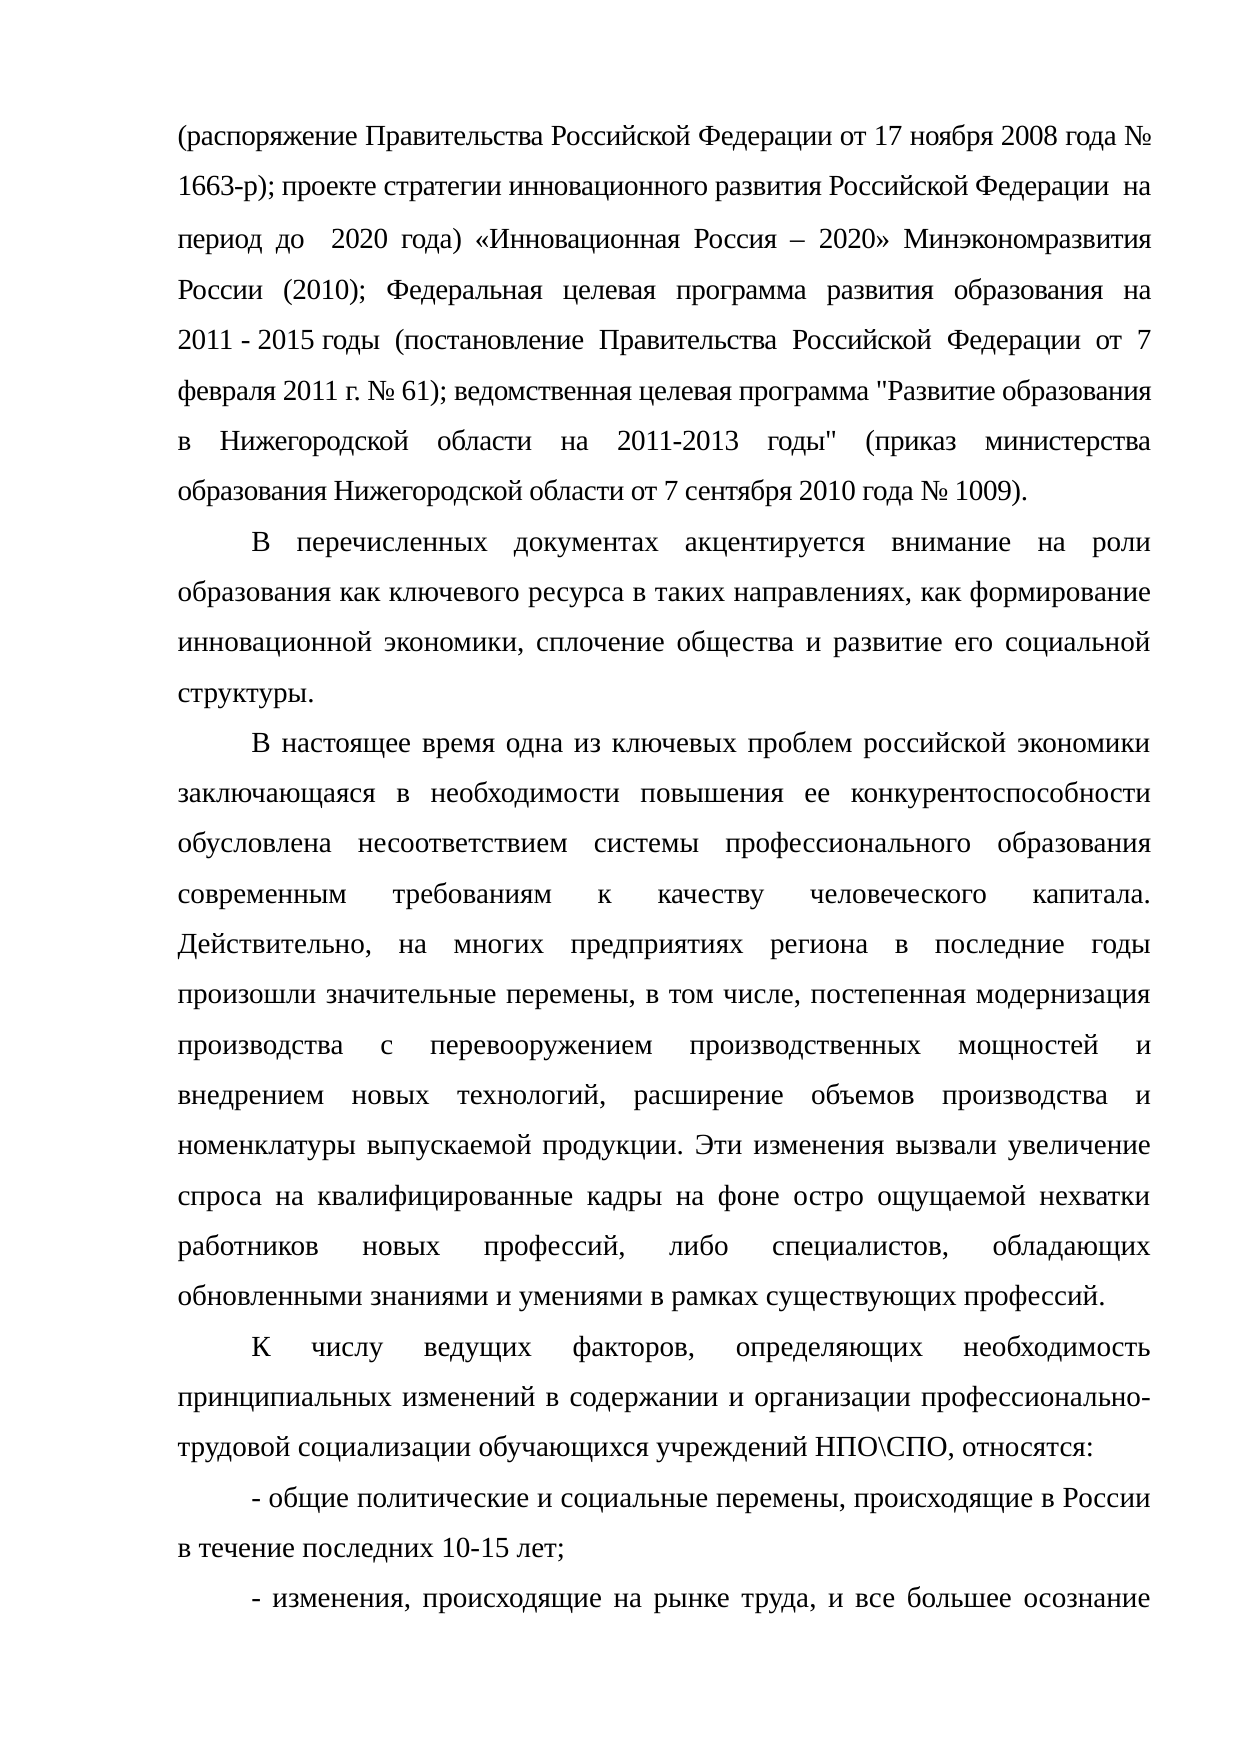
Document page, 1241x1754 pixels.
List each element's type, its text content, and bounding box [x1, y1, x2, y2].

text В перечисленных документах акцентируется внимание на роли образования как ключевого ресурса в таких направлениях, как формирование инновационной экономики, сплочение общества и развитие его социальной структуры. [177, 524, 1152, 708]
text В настоящее время одна из ключевых проблем российской экономики заключающаяся в необходимости повышения ее конкурентоспособности обусловлена несоответствием системы профессионального образования современным требованиям к качеству человеческого капитала. Действительно, на многих предприятиях региона в последние годы произошли значительные перемены, в том числе, постепенная модернизация производства с перевооружением производственных мощностей и внедрением новых технологий, расширение объемов производства и номенклатуры выпускаемой продукции. Эти изменения вызвали увеличение спроса на квалифицированные кадры на фоне остро ощущаемой нехватки работников новых профессий, либо специалистов, обладающих обновленными знаниями и умениями в рамках существующих профессий. [177, 725, 1152, 1312]
text - общие политические и социальные перемены, происходящие в России в течение последних 10-15 лет; [177, 1480, 1152, 1563]
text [177, 118, 1152, 507]
text К числу ведущих факторов, определяющих необходимость принципиальных изменений в содержании и организации профессионально-трудовой социализации обучающихся учреждений НПО\СПО, относятся: [177, 1329, 1152, 1463]
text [177, 1580, 1152, 1614]
